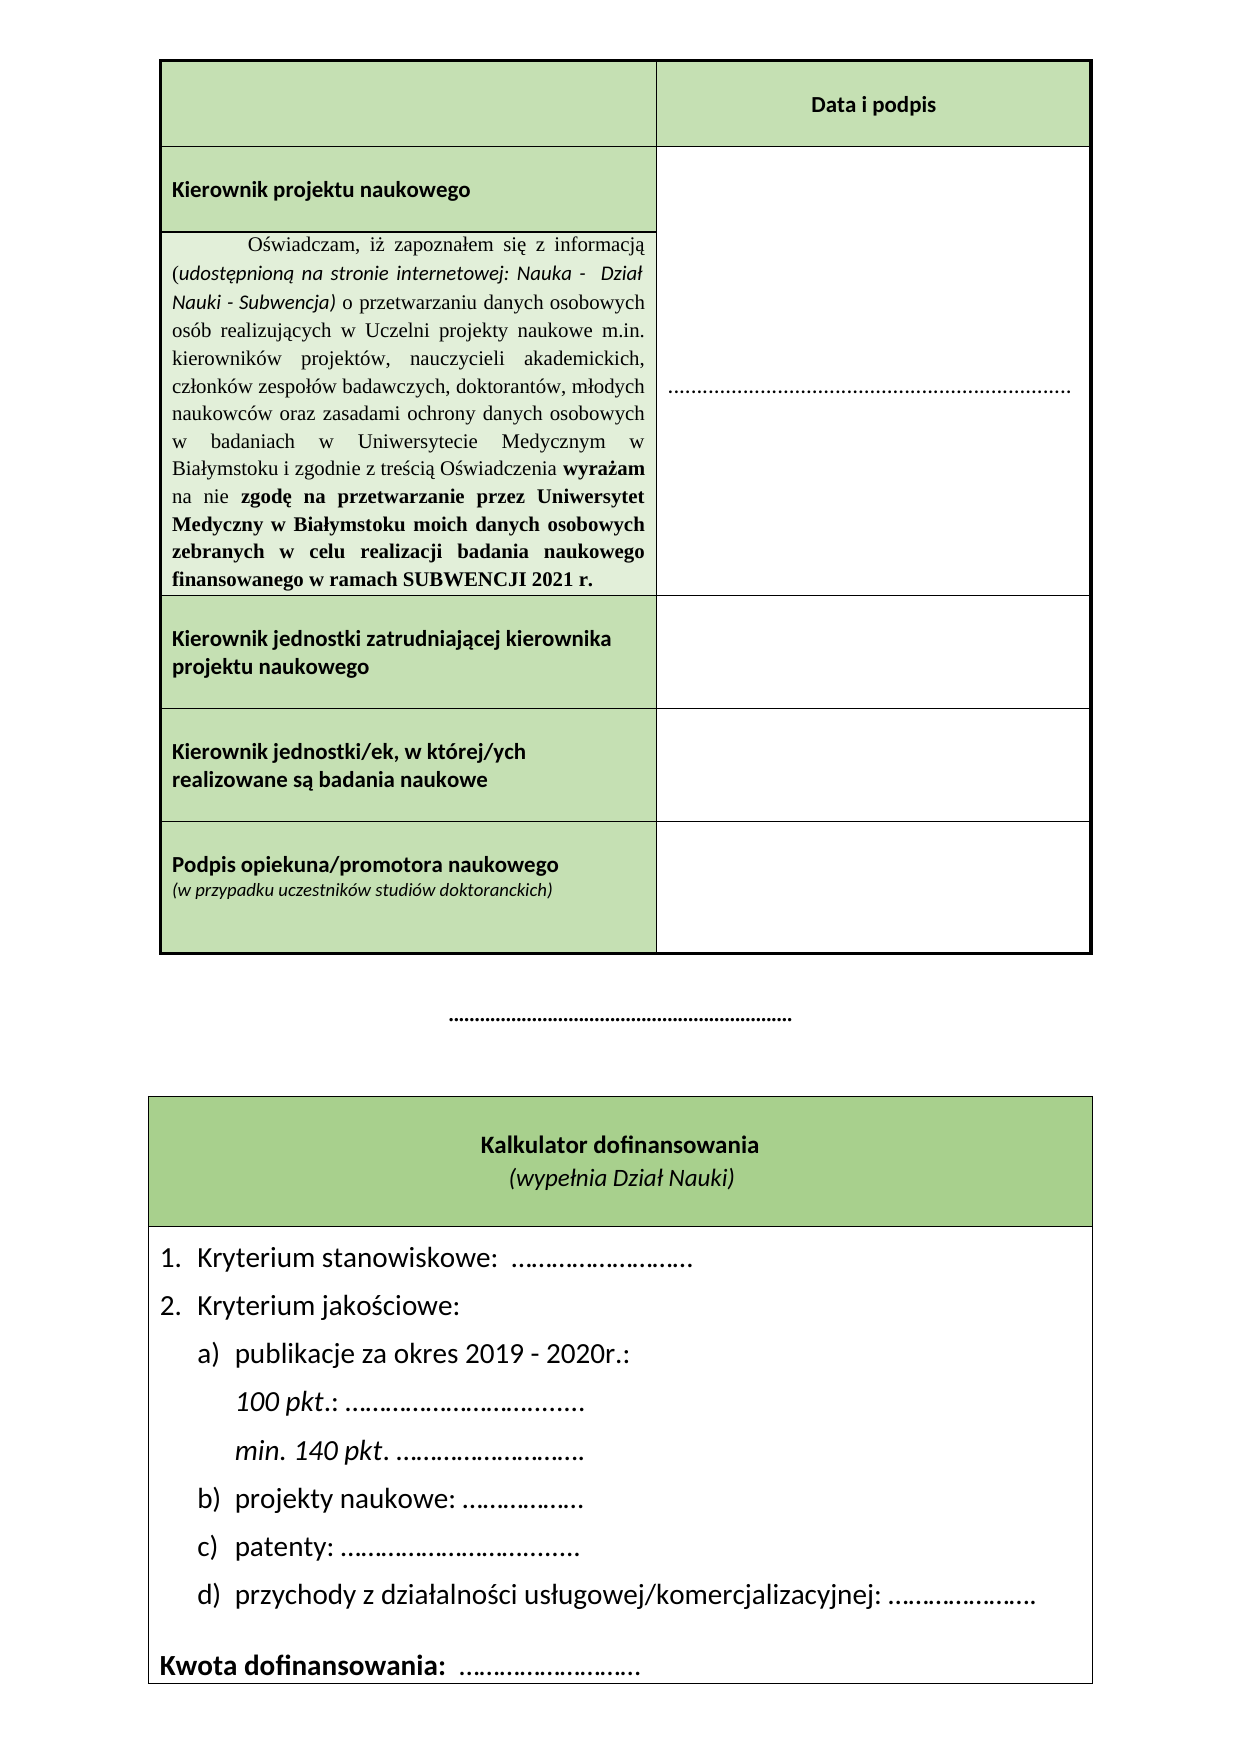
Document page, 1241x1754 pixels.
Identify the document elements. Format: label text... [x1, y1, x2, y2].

table_cell [657, 596, 1089, 708]
table_cell Podpis opiekuna/promotora naukowego (w przypadku uczestników studiów doktoranckich) [162, 822, 656, 952]
table_header [162, 62, 656, 146]
table_cell Oświadczam, iż zapoznałem się z informacją (udostępnioną na stronie internetowej: Nauka - Dział Nauki - Subwencja) o przetwarzaniu danych osobowych osób realizujących w Uczelni projekty naukowe m.in. kierowników projektów, nauczycieli akademickich, członków zespołów badawczych, doktorantów, młodych naukowców oraz zasadami ochrony danych osobowych w badaniach w Uniwersytecie Medycznym w Białymstoku i zgodnie z treścią Oświadczenia wyrażam na nie zgodę na przetwarzanie przez Uniwersytet Medyczny w Białymstoku moich danych osobowych zebranych w celu realizacji badania naukowego finansowanego w ramach SUBWENCJI 2021 r. [162, 233, 656, 595]
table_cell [149, 1227, 1092, 1683]
table_cell [657, 709, 1089, 821]
table_header Data i podpis [657, 62, 1089, 146]
table_cell Kierownik jednostki/ek, w której/ych realizowane są badania naukowe [162, 709, 656, 821]
text .................................................................. [148, 1002, 1092, 1026]
table_cell Kierownik projektu naukowego [162, 147, 656, 231]
table_cell Kierownik jednostki zatrudniającej kierownika projektu naukowego [162, 596, 656, 708]
table_header Kalkulator dofinansowania (wypełnia Dział Nauki) [149, 1097, 1092, 1226]
table_cell ...................................................................... [657, 147, 1089, 595]
table_cell [657, 822, 1089, 952]
